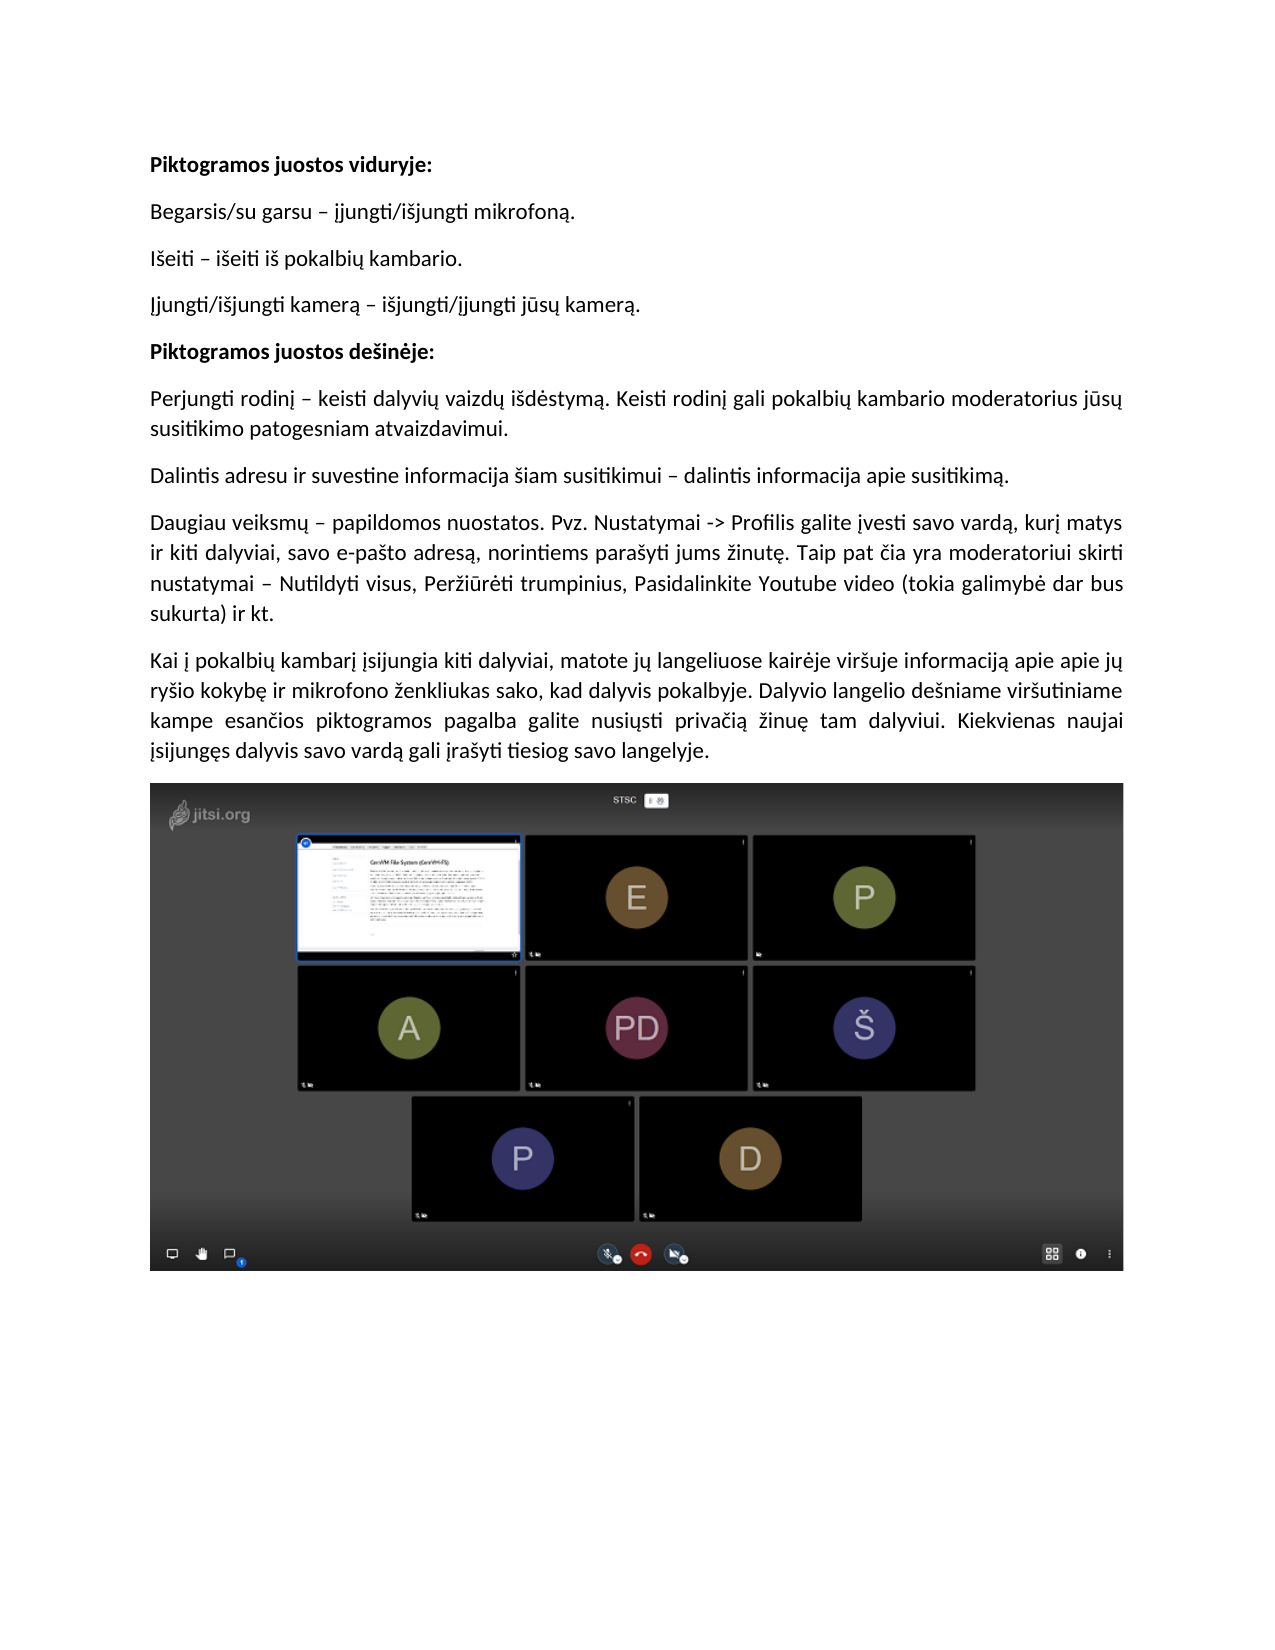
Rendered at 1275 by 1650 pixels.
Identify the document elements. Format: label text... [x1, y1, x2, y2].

picture [150, 783, 1124, 1271]
text Išeiti – išeiti iš pokalbių kambario. [150, 244, 1125, 272]
text Piktogramos juostos viduryje: [150, 150, 1125, 178]
text Piktogramos juostos dešinėje: [150, 337, 1125, 366]
text Perjungti rodinį – keisti dalyvių vaizdų išdėstymą. Keisti rodinį gali pokalbių kambario moderatorius jūsų susitikimo patogesniam atvaizdavimui. [150, 384, 1125, 443]
text Daugiau veiksmų – papildomos nuostatos. Pvz. Nustatymai -> Profilis galite įvesti savo vardą, kurį matys ir kiti dalyviai, savo e-pašto adresą, norintiems parašyti jums žinutę. Taip pat čia yra moderatoriui skirti nustatymai – Nutildyti visus, Peržiūrėti trumpinius, Pasidalinkite Youtube video (tokia galimybė dar bus sukurta) ir kt. [150, 508, 1125, 627]
text Įjungti/išjungti kamerą – išjungti/įjungti jūsų kamerą. [150, 291, 1125, 319]
text Kai į pokalbių kambarį įsijungia kiti dalyviai, matote jų langeliuose kairėje viršuje informaciją apie apie jų ryšio kokybę ir mikrofono ženkliukas sako, kad dalyvis pokalbyje. Dalyvio langelio dešniame viršutiniame kampe esančios piktogramos pagalba galite nusiųsti privačią žinuę tam dalyviui. Kiekvienas naujai įsijungęs dalyvis savo vardą gali įrašyti tiesiog savo langelyje. [150, 646, 1125, 764]
text Dalintis adresu ir suvestine informacija šiam susitikimui – dalintis informacija apie susitikimą. [150, 461, 1125, 489]
text Begarsis/su garsu – įjungti/išjungti mikrofoną. [150, 197, 1125, 225]
